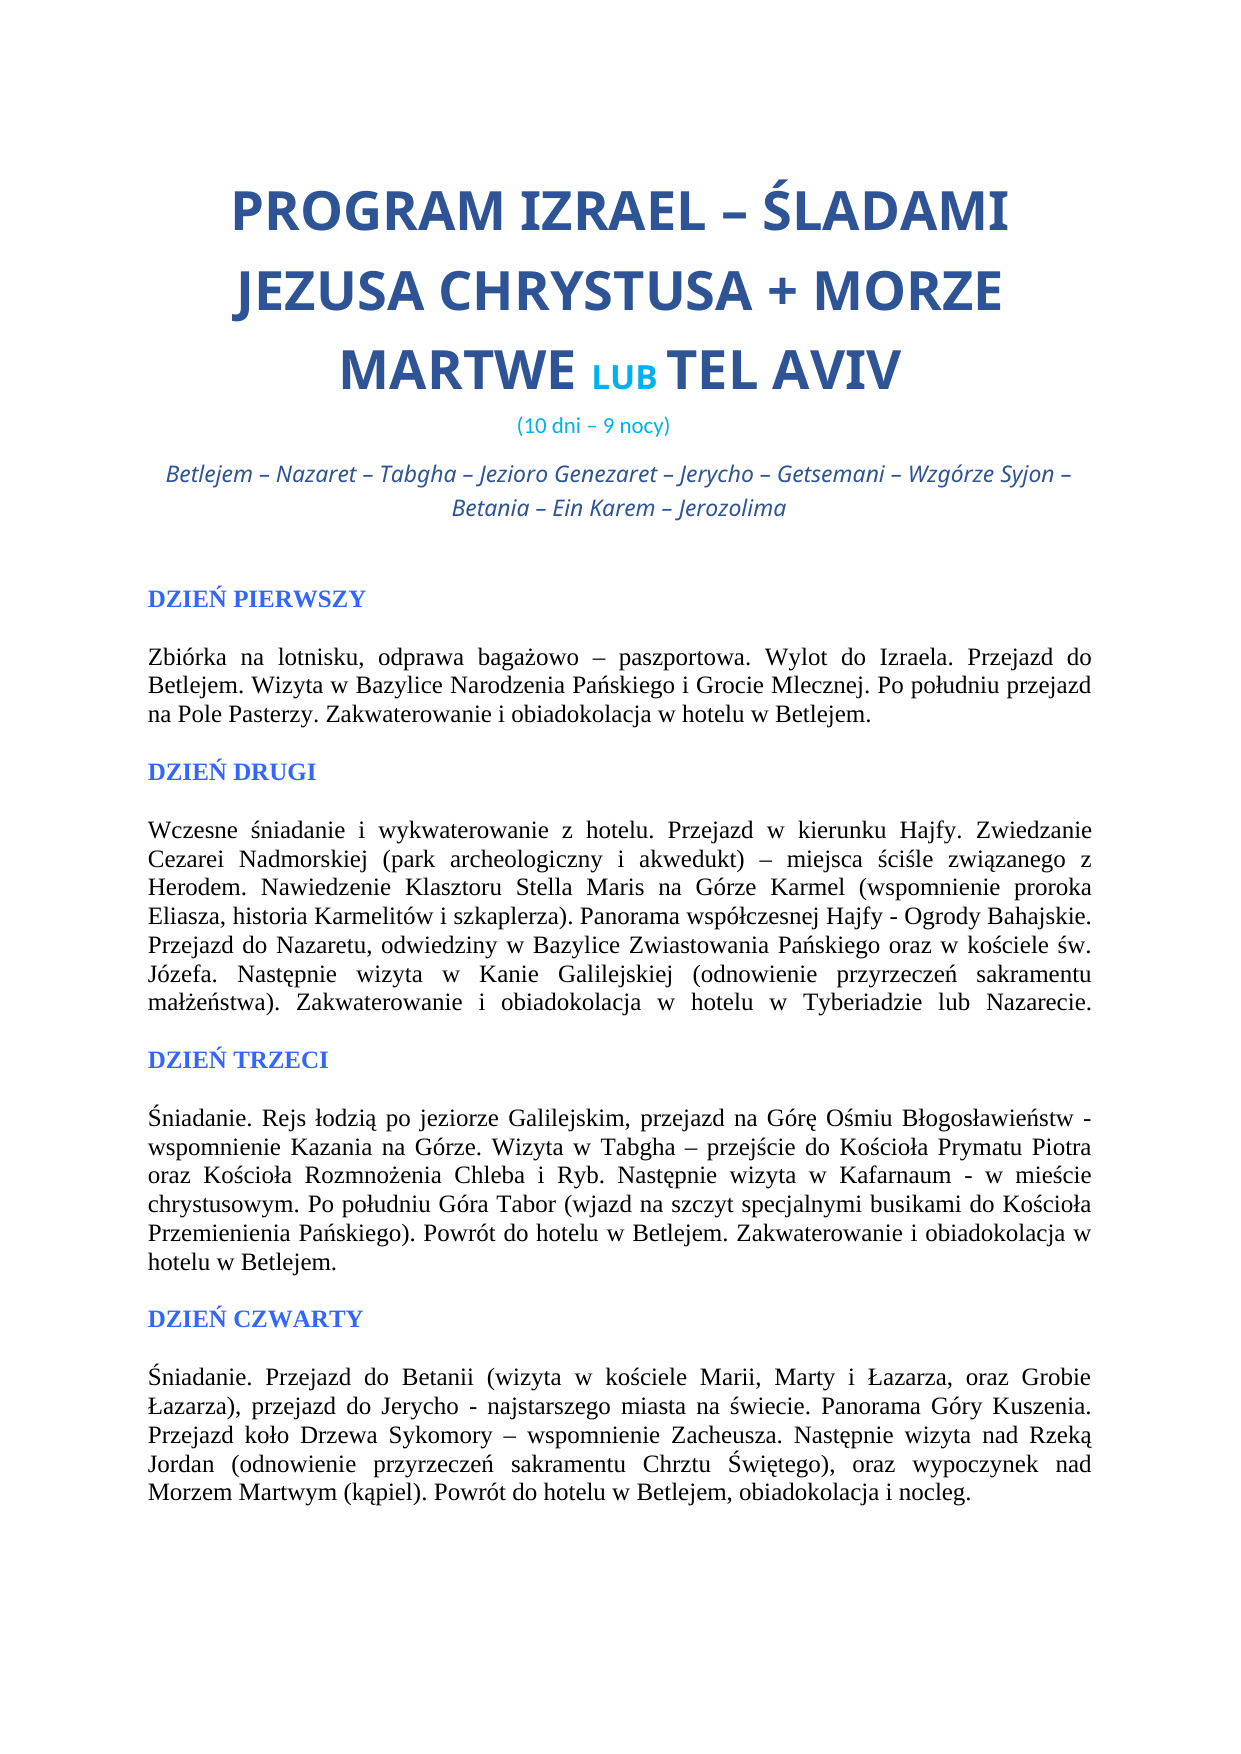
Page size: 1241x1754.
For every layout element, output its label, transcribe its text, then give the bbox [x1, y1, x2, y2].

text Zbiórka na lotnisku, odprawa bagażowo – paszportowa. Wylot do Izraela. Przejazd do Betlejem. Wizyta w Bazylice Narodzenia Pańskiego i Grocie Mlecznej. Po południu przejazd na Pole Pasterzy. Zakwaterowanie i obiadokolacja w hotelu w Betlejem. [148, 642, 1093, 728]
text DZIEŃ DRUGI [148, 757, 1093, 786]
text DZIEŃ PIERWSZY [148, 555, 1093, 612]
text Śniadanie. Rejs łodzią po jeziorze Galilejskim, przejazd na Górę Ośmiu Błogosławieństw - wspomnienie Kazania na Górze. Wizyta w Tabgha – przejście do Kościoła Prymatu Piotra oraz Kościoła Rozmnożenia Chleba i Ryb. Następnie wizyta w Kafarnaum - w mieście chrystusowym. Po południu Góra Tabor (wjazd na szczyt specjalnymi busikami do Kościoła Przemienienia Pańskiego). Powrót do hotelu w Betlejem. Zakwaterowanie i obiadokolacja w hotelu w Betlejem. [148, 1103, 1093, 1275]
text Wczesne śniadanie i wykwaterowanie z hotelu. Przejazd w kierunku Hajfy. Zwiedzanie Cezarei Nadmorskiej (park archeologiczny i akwedukt) – miejsca ściśle związanego z Herodem. Nawiedzenie Klasztoru Stella Maris na Górze Karmel (wspomnienie proroka Eliasza, historia Karmelitów i szkaplerza). Panorama współczesnej Hajfy - Ogrody Bahajskie. Przejazd do Nazaretu, odwiedziny w Bazylice Zwiastowania Pańskiego oraz w kościele św. Józefa. Następnie wizyta w Kanie Galilejskiej (odnowienie przyrzeczeń sakramentu małżeństwa). Zakwaterowanie i obiadokolacja w hotelu w Tyberiadzie lub Nazarecie. DZIEŃ TRZECI [148, 815, 1093, 1074]
text Śniadanie. Przejazd do Betanii (wizyta w kościele Marii, Marty i Łazarza, oraz Grobie Łazarza), przejazd do Jerycho - najstarszego miasta na świecie. Panorama Góry Kuszenia. Przejazd koło Drzewa Sykomory – wspomnienie Zacheusza. Następnie wizyta nad Rzeką Jordan (odnowienie przyrzeczeń sakramentu Chrztu Świętego), oraz wypoczynek nad Morzem Martwym (kąpiel). Powrót do hotelu w Betlejem, obiadokolacja i nocleg. [148, 1362, 1093, 1506]
subtitle Betlejem – Nazaret – Tabgha – Jezioro Genezaret – Jerycho – Getsemani – Wzgórze Syjon – Betania – Ein Karem – Jerozolima [148, 458, 1093, 523]
subtitle PROGRAM IZRAEL – ŚLADAMI JEZUSA CHRYSTUSA + MORZE MARTWE LUB TEL AVIV [148, 173, 1093, 406]
text (10 dni – 9 nocy) [148, 411, 1093, 439]
text DZIEŃ CZWARTY [148, 1304, 1093, 1333]
